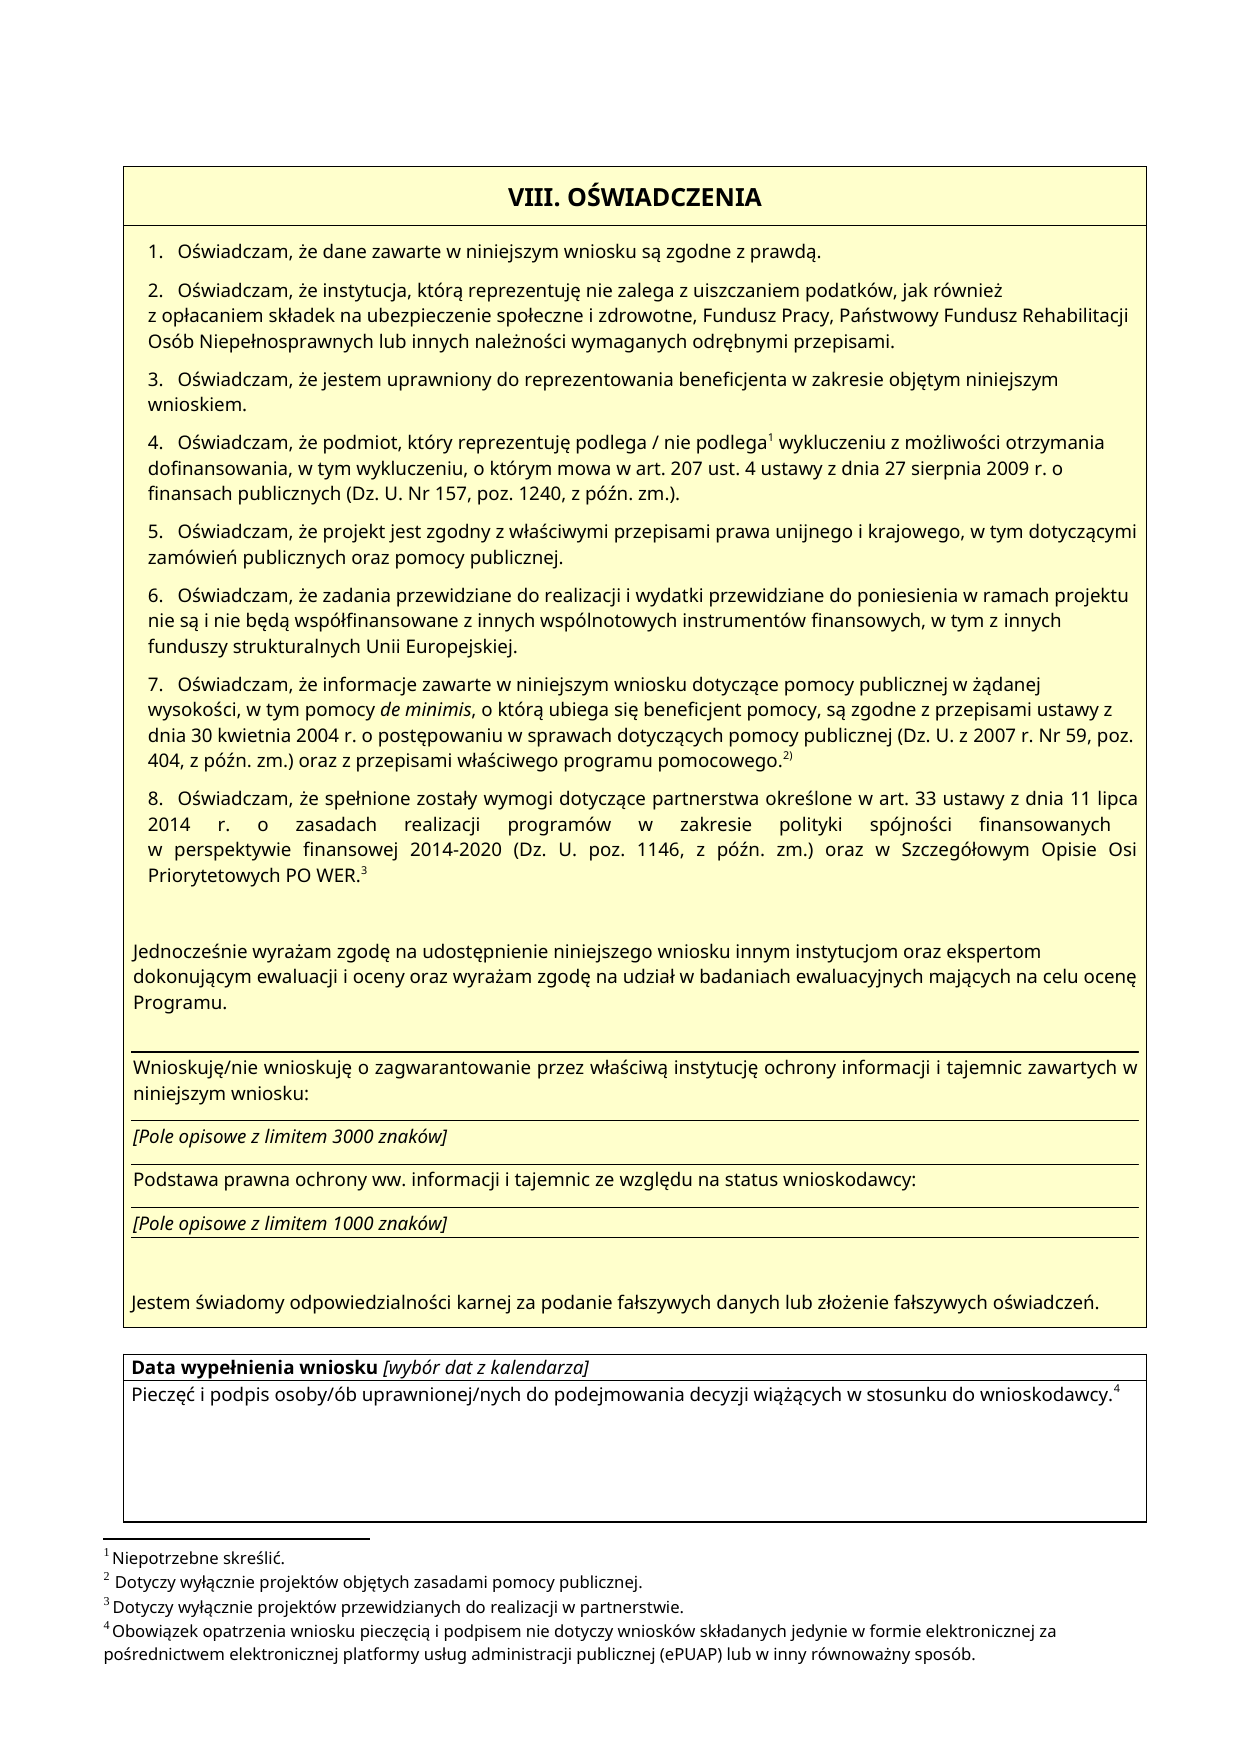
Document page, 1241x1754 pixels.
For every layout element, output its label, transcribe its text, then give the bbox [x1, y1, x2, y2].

table_cell Oświadczam, że dane zawarte w niniejszym wniosku są zgodne z prawdą. Oświadczam, że instytucja, którą reprezentuję nie zalega z uiszczaniem podatków, jak również z opłacaniem składek na ubezpieczenie społeczne i zdrowotne, Fundusz Pracy, Państwowy Fundusz Rehabilitacji Osób Niepełnosprawnych lub innych należności wymaganych odrębnymi przepisami. Oświadczam, że jestem uprawniony do reprezentowania beneficjenta w zakresie objętym niniejszym wnioskiem. Oświadczam, że podmiot, który reprezentuję podlega / nie podlega wykluczeniu z możliwości otrzymania dofinansowania, w tym wykluczeniu, o którym mowa w art. 207 ust. 4 ustawy z dnia 27 sierpnia 2009 r. o finansach publicznych (Dz. U. Nr 157, poz. 1240, z późn. zm.). Oświadczam, że projekt jest zgodny z właściwymi przepisami prawa unijnego i krajowego, w tym dotyczącymi zamówień publicznych oraz pomocy publicznej. Oświadczam, że zadania przewidziane do realizacji i wydatki przewidziane do poniesienia w ramach projektu nie są i nie będą współfinansowane z innych wspólnotowych instrumentów finansowych, w tym z innych funduszy strukturalnych Unii Europejskiej. Oświadczam, że informacje zawarte w niniejszym wniosku dotyczące pomocy publicznej w żądanej wysokości, w tym pomocy de minimis, o którą ubiega się beneficjent pomocy, są zgodne z przepisami ustawy z dnia 30 kwietnia 2004 r. o postępowaniu w sprawach dotyczących pomocy publicznej (Dz. U. z 2007 r. Nr 59, poz. 404, z późn. zm.) oraz z przepisami właściwego programu pomocowego.) Oświadczam, że spełnione zostały wymogi dotyczące partnerstwa określone w art. 33 ustawy z dnia 11 lipca 2014 r. o zasadach realizacji programów w zakresie polityki spójności finansowanych w perspektywie finansowej 2014-2020 (Dz. U. poz. 1146, z późn. zm.) oraz w Szczegółowym Opisie Osi Priorytetowych PO WER. Jednocześnie wyrażam zgodę na udostępnienie niniejszego wniosku innym instytucjom oraz ekspertom dokonującym ewaluacji i oceny oraz wyrażam zgodę na udział w badaniach ewaluacyjnych mających na celu ocenę Programu. Wnioskuję/nie wnioskuję o zagwarantowanie przez właściwą instytucję ochrony informacji i tajemnic zawartych w niniejszym wniosku: [Pole opisowe z limitem 3000 znaków] Podstawa prawna ochrony ww. informacji i tajemnic ze względu na status wnioskodawcy: [Pole opisowe z limitem 1000 znaków] Jestem świadomy odpowiedzialności karnej za podanie fałszywych danych lub złożenie fałszywych oświadczeń. [124, 226, 1146, 1327]
table_header Data wypełnienia wniosku [wybór dat z kalendarza] [124, 1355, 1146, 1380]
table_header VIII. OŚWIADCZENIA [124, 167, 1146, 225]
table_cell Pieczęć i podpis osoby/ób uprawnionej/nych do podejmowania decyzji wiążących w stosunku do wnioskodawcy. [124, 1381, 1146, 1521]
